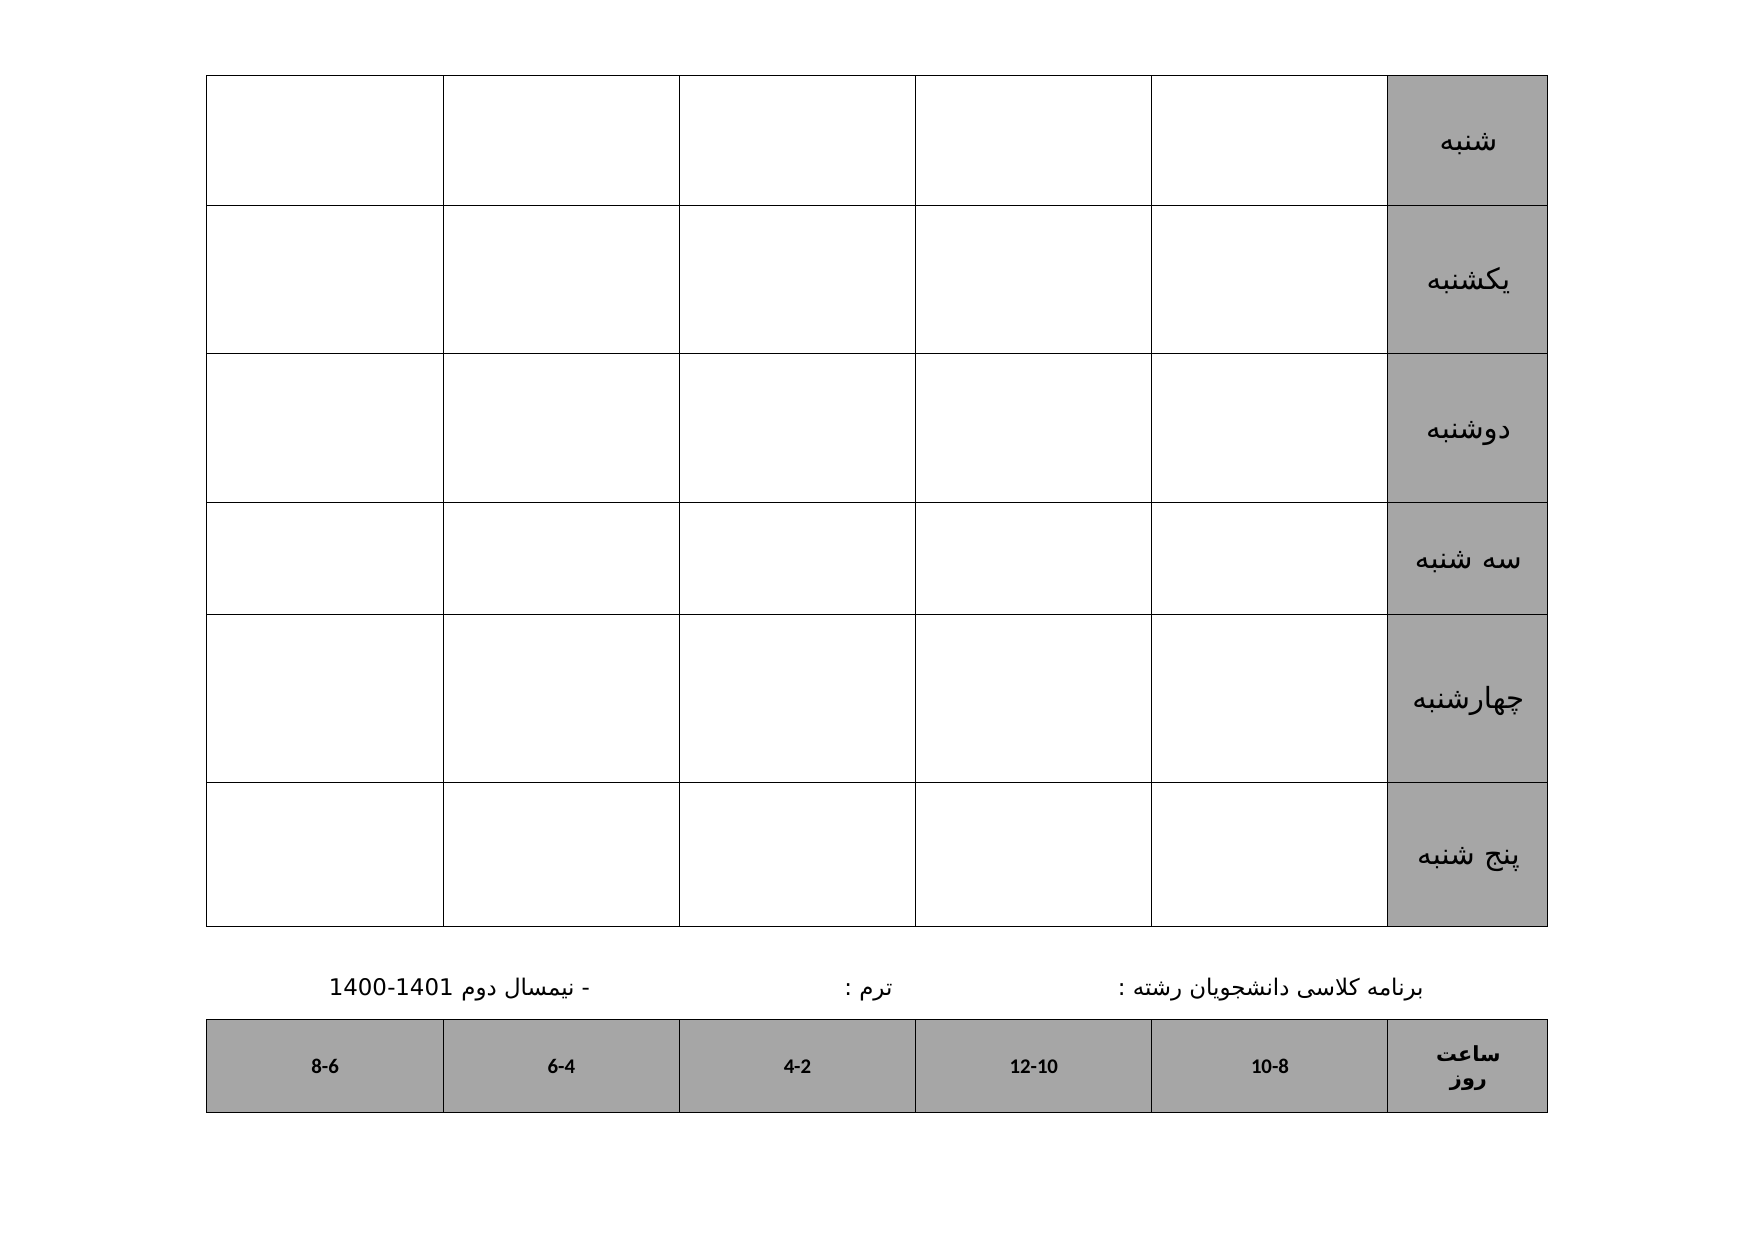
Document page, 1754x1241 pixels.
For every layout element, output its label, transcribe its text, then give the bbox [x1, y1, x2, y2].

table_cell [916, 206, 1151, 353]
table_cell [1152, 354, 1387, 502]
table_cell [207, 783, 443, 926]
table_cell شنبه [1388, 76, 1547, 205]
table_header 8-6 [207, 1020, 443, 1112]
table_cell [680, 615, 915, 782]
table_cell [916, 76, 1151, 205]
table_cell [207, 503, 443, 614]
table_cell [680, 783, 915, 926]
table_cell [207, 76, 443, 205]
table_cell پنج شنبه [1388, 783, 1547, 926]
table_cell [444, 615, 679, 782]
table_cell یکشنبه [1388, 206, 1547, 353]
table_cell [680, 354, 915, 502]
table_cell [1152, 615, 1387, 782]
table_cell [207, 206, 443, 353]
table_cell [916, 503, 1151, 614]
table_cell دوشنبه [1388, 354, 1547, 502]
table_cell [444, 783, 679, 926]
table_cell [207, 354, 443, 502]
table_cell چهارشنبه [1388, 615, 1547, 782]
table_cell [444, 354, 679, 502]
table_cell [916, 783, 1151, 926]
table_cell [444, 206, 679, 353]
table_cell [1152, 206, 1387, 353]
table_cell [1152, 783, 1387, 926]
table_cell [916, 354, 1151, 502]
table_cell سه شنبه [1388, 503, 1547, 614]
table_cell [680, 206, 915, 353]
table_cell [1152, 503, 1387, 614]
table_cell [444, 503, 679, 614]
table_cell [680, 503, 915, 614]
table_header 10-8 [1152, 1020, 1387, 1112]
table_header 12-10 [916, 1020, 1151, 1112]
table_cell [1152, 76, 1387, 205]
table_cell [444, 76, 679, 205]
table_header 6-4 [444, 1020, 679, 1112]
text برنامه کلاسی دانشجویان رشته : ترم : - نیمسال دوم 1401-1400 [75, 974, 1679, 1001]
table_cell [680, 76, 915, 205]
table_cell [207, 615, 443, 782]
table_header ساعت روز [1388, 1020, 1547, 1112]
table_header 4-2 [680, 1020, 915, 1112]
table_cell [916, 615, 1151, 782]
